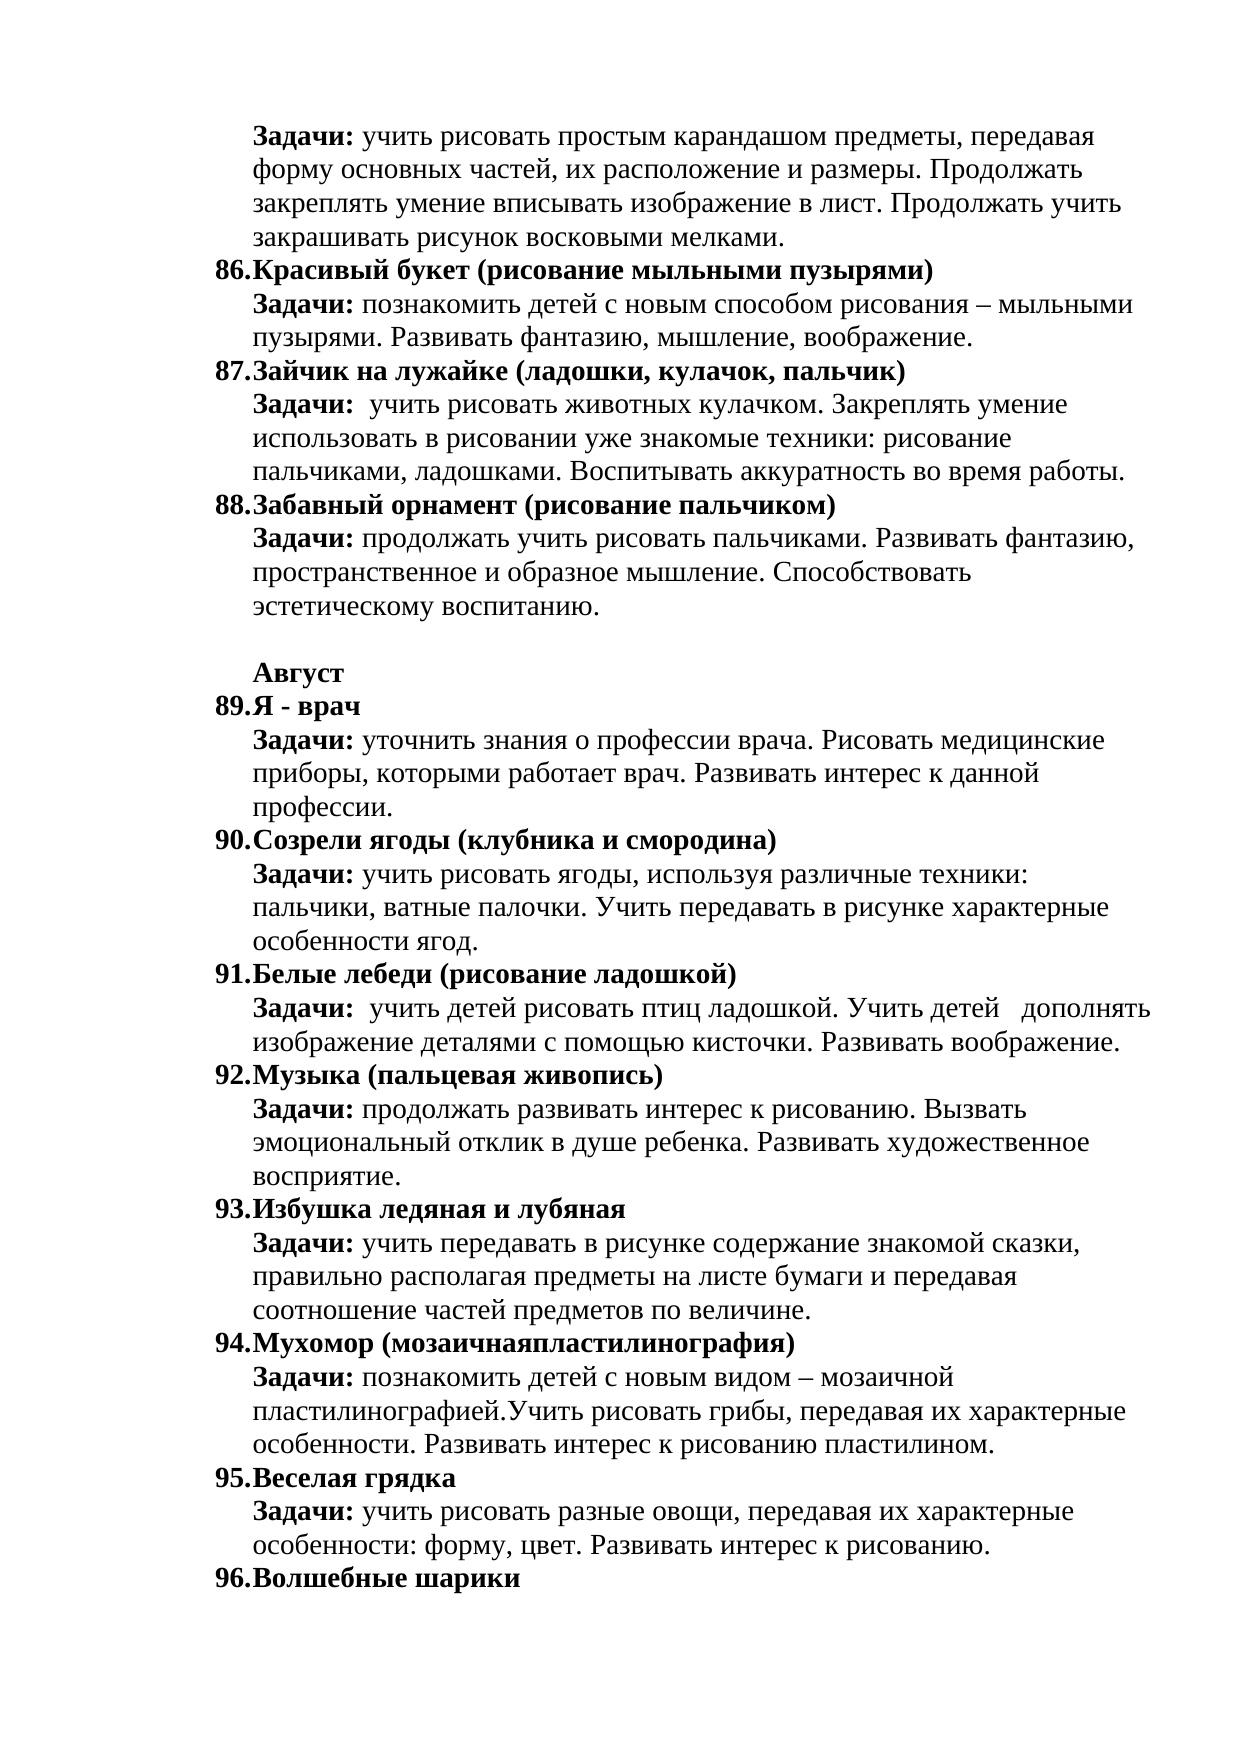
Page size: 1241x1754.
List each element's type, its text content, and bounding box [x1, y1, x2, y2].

list Задачи: познакомить детей с новым видом – мозаичной пластилинографией.Учить рисовать грибы, передавая их характерные особенности. Развивать интерес к рисованию пластилином. [252, 1359, 1152, 1460]
list Созрели ягоды (клубника и смородина) [215, 822, 1152, 856]
list Веселая грядка [215, 1460, 1152, 1493]
list Белые лебеди (рисование ладошкой) [215, 957, 1152, 990]
list Август [252, 655, 1152, 688]
list Я - врач [215, 688, 1152, 722]
list Красивый букет (рисование мыльными пузырями) [215, 252, 1152, 286]
list Избушка ледяная и лубяная [215, 1191, 1152, 1225]
list Задачи: учить рисовать простым карандашом предметы, передавая форму основных частей, их расположение и размеры. Продолжать закреплять умение вписывать изображение в лист. Продолжать учить закрашивать рисунок восковыми мелками. [252, 118, 1152, 252]
list Волшебные шарики [215, 1560, 1152, 1594]
list Задачи: продолжать развивать интерес к рисованию. Вызвать эмоциональный отклик в душе ребенка. Развивать художественное восприятие. [252, 1091, 1152, 1191]
list Задачи: учить детей рисовать птиц ладошкой. Учить детей дополнять изображение деталями с помощью кисточки. Развивать воображение. [252, 990, 1152, 1057]
list Задачи: учить передавать в рисунке содержание знакомой сказки, правильно располагая предметы на листе бумаги и передавая соотношение частей предметов по величине. [252, 1225, 1152, 1326]
list Задачи: продолжать учить рисовать пальчиками. Развивать фантазию, пространственное и образное мышление. Способствовать эстетическому воспитанию. [252, 521, 1152, 621]
list Задачи: учить рисовать ягоды, используя различные техники: пальчики, ватные палочки. Учить передавать в рисунке характерные особенности ягод. [252, 856, 1152, 957]
list Задачи: учить рисовать животных кулачком. Закреплять умение использовать в рисовании уже знакомые техники: рисование пальчиками, ладошками. Воспитывать аккуратность во время работы. [252, 386, 1152, 487]
list Забавный орнамент (рисование пальчиком) [215, 487, 1152, 521]
list Зайчик на лужайке (ладошки, кулачок, пальчик) [215, 353, 1152, 386]
list Музыка (пальцевая живопись) [215, 1057, 1152, 1091]
list Задачи: учить рисовать разные овощи, передавая их характерные особенности: форму, цвет. Развивать интерес к рисованию. [252, 1493, 1152, 1560]
list Мухомор (мозаичнаяпластилинография) [215, 1326, 1152, 1359]
list Задачи: уточнить знания о профессии врача. Рисовать медицинские приборы, которыми работает врач. Развивать интерес к данной профессии. [252, 722, 1152, 822]
list Задачи: познакомить детей с новым способом рисования – мыльными пузырями. Развивать фантазию, мышление, воображение. [252, 286, 1152, 353]
